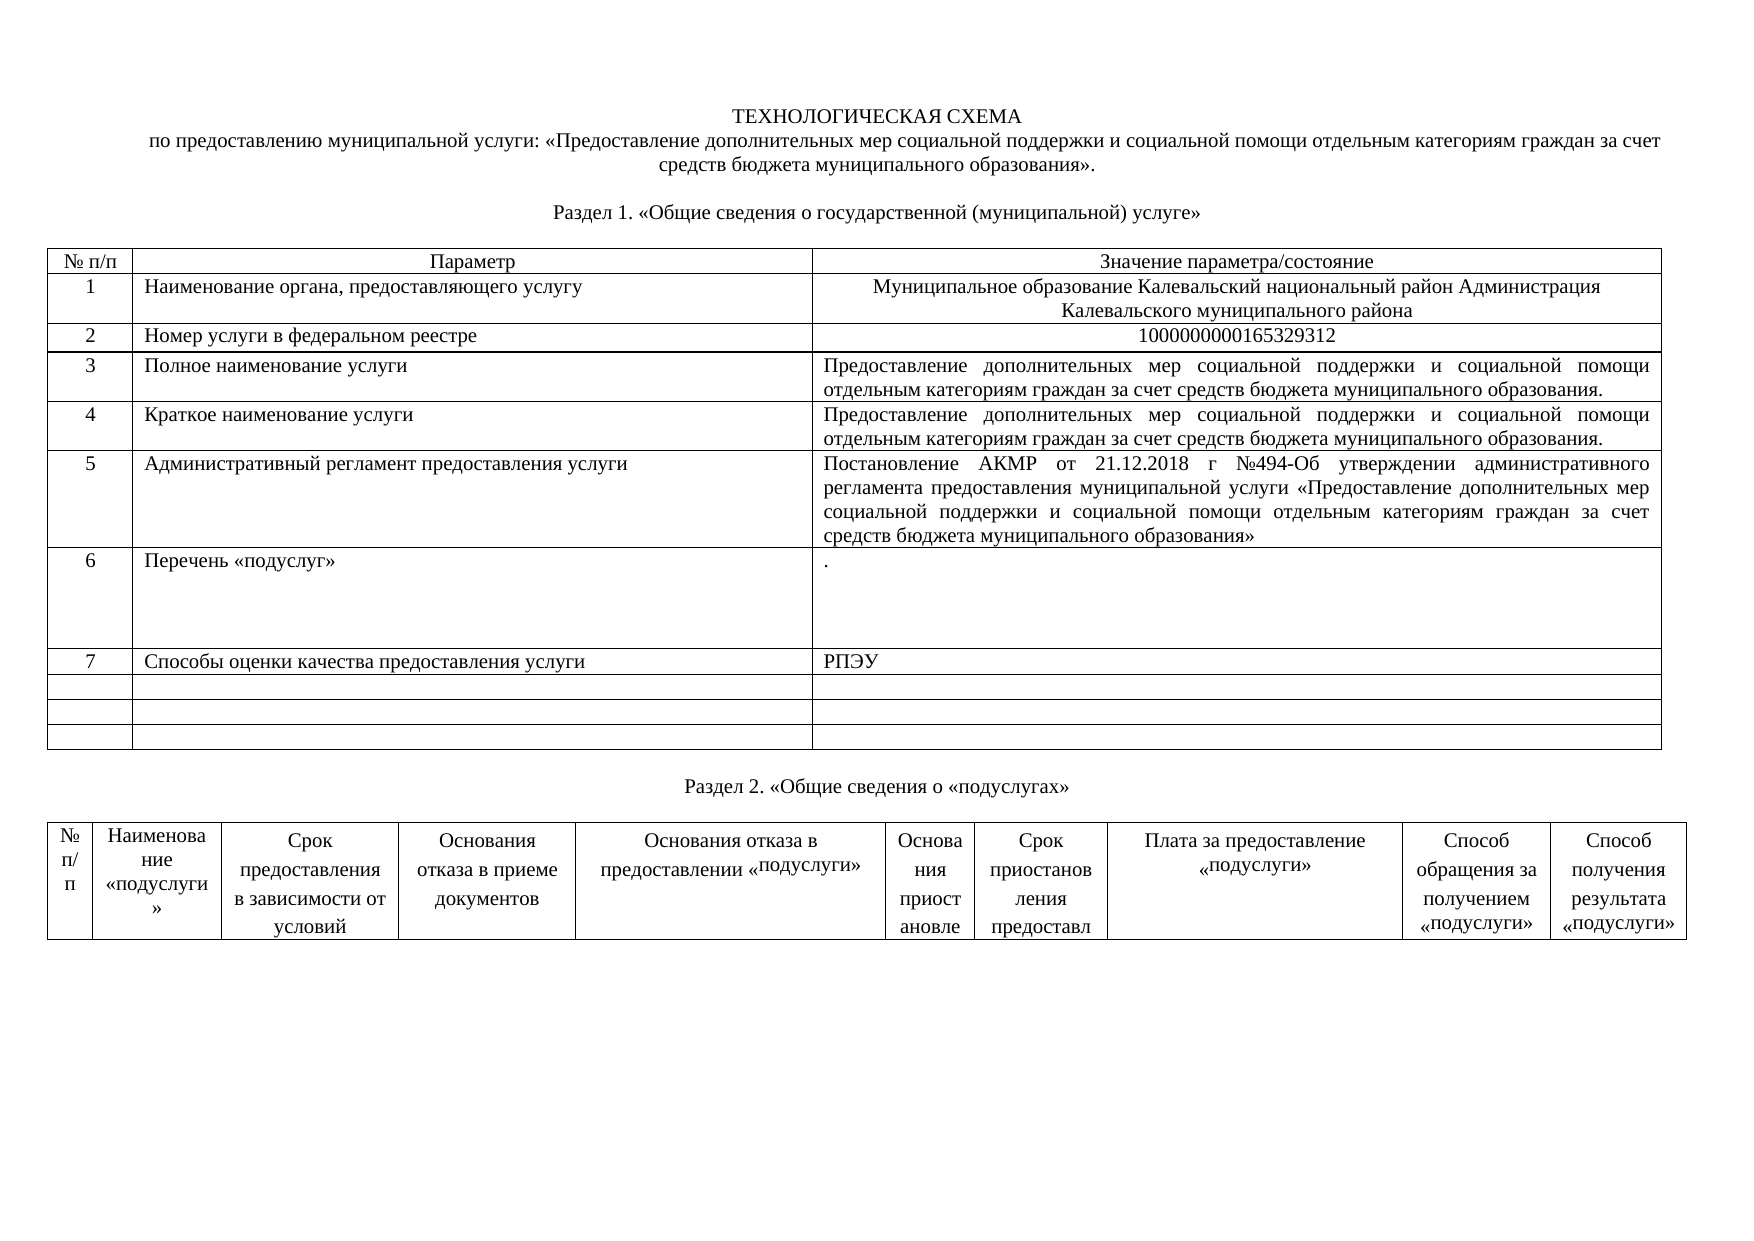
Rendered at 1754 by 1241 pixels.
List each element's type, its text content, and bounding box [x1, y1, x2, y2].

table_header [1403, 823, 1550, 938]
table_cell Предоставление дополнительных мер социальной поддержки и социальной помощи отдельным категориям граждан за счет средств бюджета муниципального образования. [813, 402, 1661, 450]
table_cell Номер услуги в федеральном реестре [133, 324, 812, 351]
table_cell Полное наименование услуги [133, 353, 812, 401]
text Раздел 1. «Общие сведения о государственной (муниципальной) услуге» [59, 200, 1695, 224]
table_cell [133, 675, 812, 698]
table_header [886, 823, 974, 938]
table_cell [813, 700, 1661, 724]
table_header Значение параметра/состояние [813, 249, 1661, 273]
table_cell [813, 675, 1661, 698]
table_cell 4 [48, 402, 132, 450]
table_cell Наименование органа, предоставляющего услугу [133, 274, 812, 322]
table_cell [48, 725, 132, 749]
table_cell Административный регламент предоставления услуги [133, 451, 812, 547]
text Раздел 2. «Общие сведения о «подуслугах» [59, 774, 1695, 798]
table_cell Муниципальное образование Калевальский национальный район Администрация Калевальского муниципального района [813, 274, 1661, 322]
table_cell 6 [48, 548, 132, 648]
text ТЕХНОЛОГИЧЕСКАЯ СХЕМА [59, 104, 1695, 128]
table_cell [48, 675, 132, 698]
table_cell Постановление АКМР от 21.12.2018 г №494-Об утверждении административного регламента предоставления муниципальной услуги «Предоставление дополнительных мер социальной поддержки и социальной помощи отдельным категориям граждан за счет средств бюджета муниципального образования» [813, 451, 1661, 547]
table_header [93, 823, 221, 938]
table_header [399, 823, 575, 938]
table_header Параметр [133, 249, 812, 273]
table_cell 1000000000165329312 [813, 324, 1661, 351]
table_cell 2 [48, 324, 132, 351]
table_header № п/п [48, 249, 132, 273]
table_cell Перечень «подуслуг» [133, 548, 812, 648]
table_cell [133, 700, 812, 724]
table_cell 7 [48, 649, 132, 673]
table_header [1551, 823, 1686, 938]
table_cell . [813, 548, 1661, 648]
table_header № п/п [48, 823, 92, 938]
table_cell 1 [48, 274, 132, 322]
table_cell Способы оценки качества предоставления услуги [133, 649, 812, 673]
table_cell РПЭУ [813, 649, 1661, 673]
table_cell 5 [48, 451, 132, 547]
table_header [576, 823, 885, 938]
table_cell Предоставление дополнительных мер социальной поддержки и социальной помощи отдельным категориям граждан за счет средств бюджета муниципального образования. [813, 353, 1661, 401]
table_header Срок предоставления в зависимости от условий [222, 823, 398, 938]
table_cell [133, 725, 812, 749]
table_header Плата за предоставление «подуслуги» [1108, 823, 1402, 938]
table_cell Краткое наименование услуги [133, 402, 812, 450]
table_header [975, 823, 1107, 938]
table_cell [48, 700, 132, 724]
table_cell 3 [48, 353, 132, 401]
text по предоставлению муниципальной услуги: «Предоставление дополнительных мер социальной поддержки и социальной помощи отдельным категориям граждан за счет средств бюджета муниципального образования». [59, 128, 1695, 176]
table_cell [813, 725, 1661, 749]
